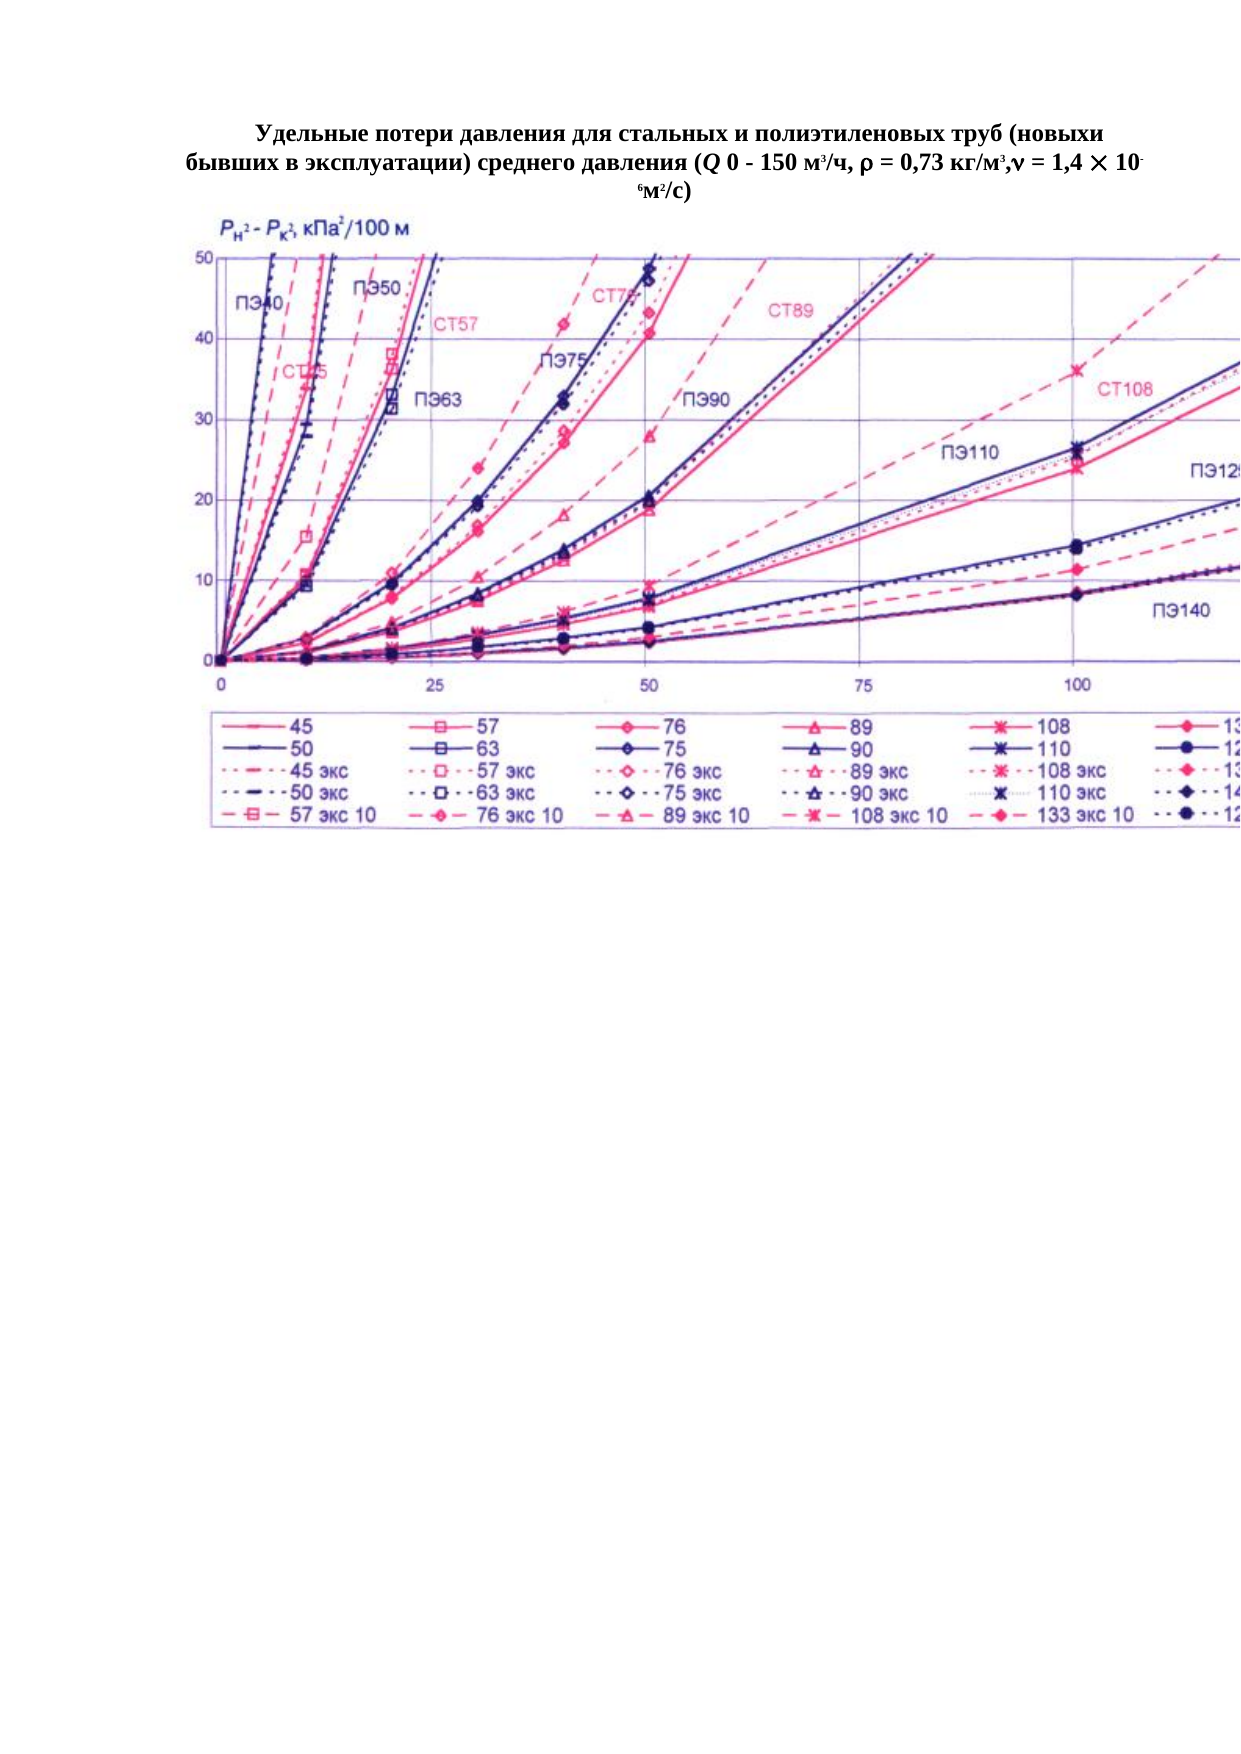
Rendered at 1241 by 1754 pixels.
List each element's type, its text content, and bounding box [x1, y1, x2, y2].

text Удельные потери давления для стальных и полиэтиленовых труб (новыхи бывших в эксплуатации) среднего давления (Q 0 - 150 м3/ч,  = 0,73 кг/м3, = 1,4  10-6м2/с) [177, 118, 1152, 204]
picture [177, 204, 1241, 839]
